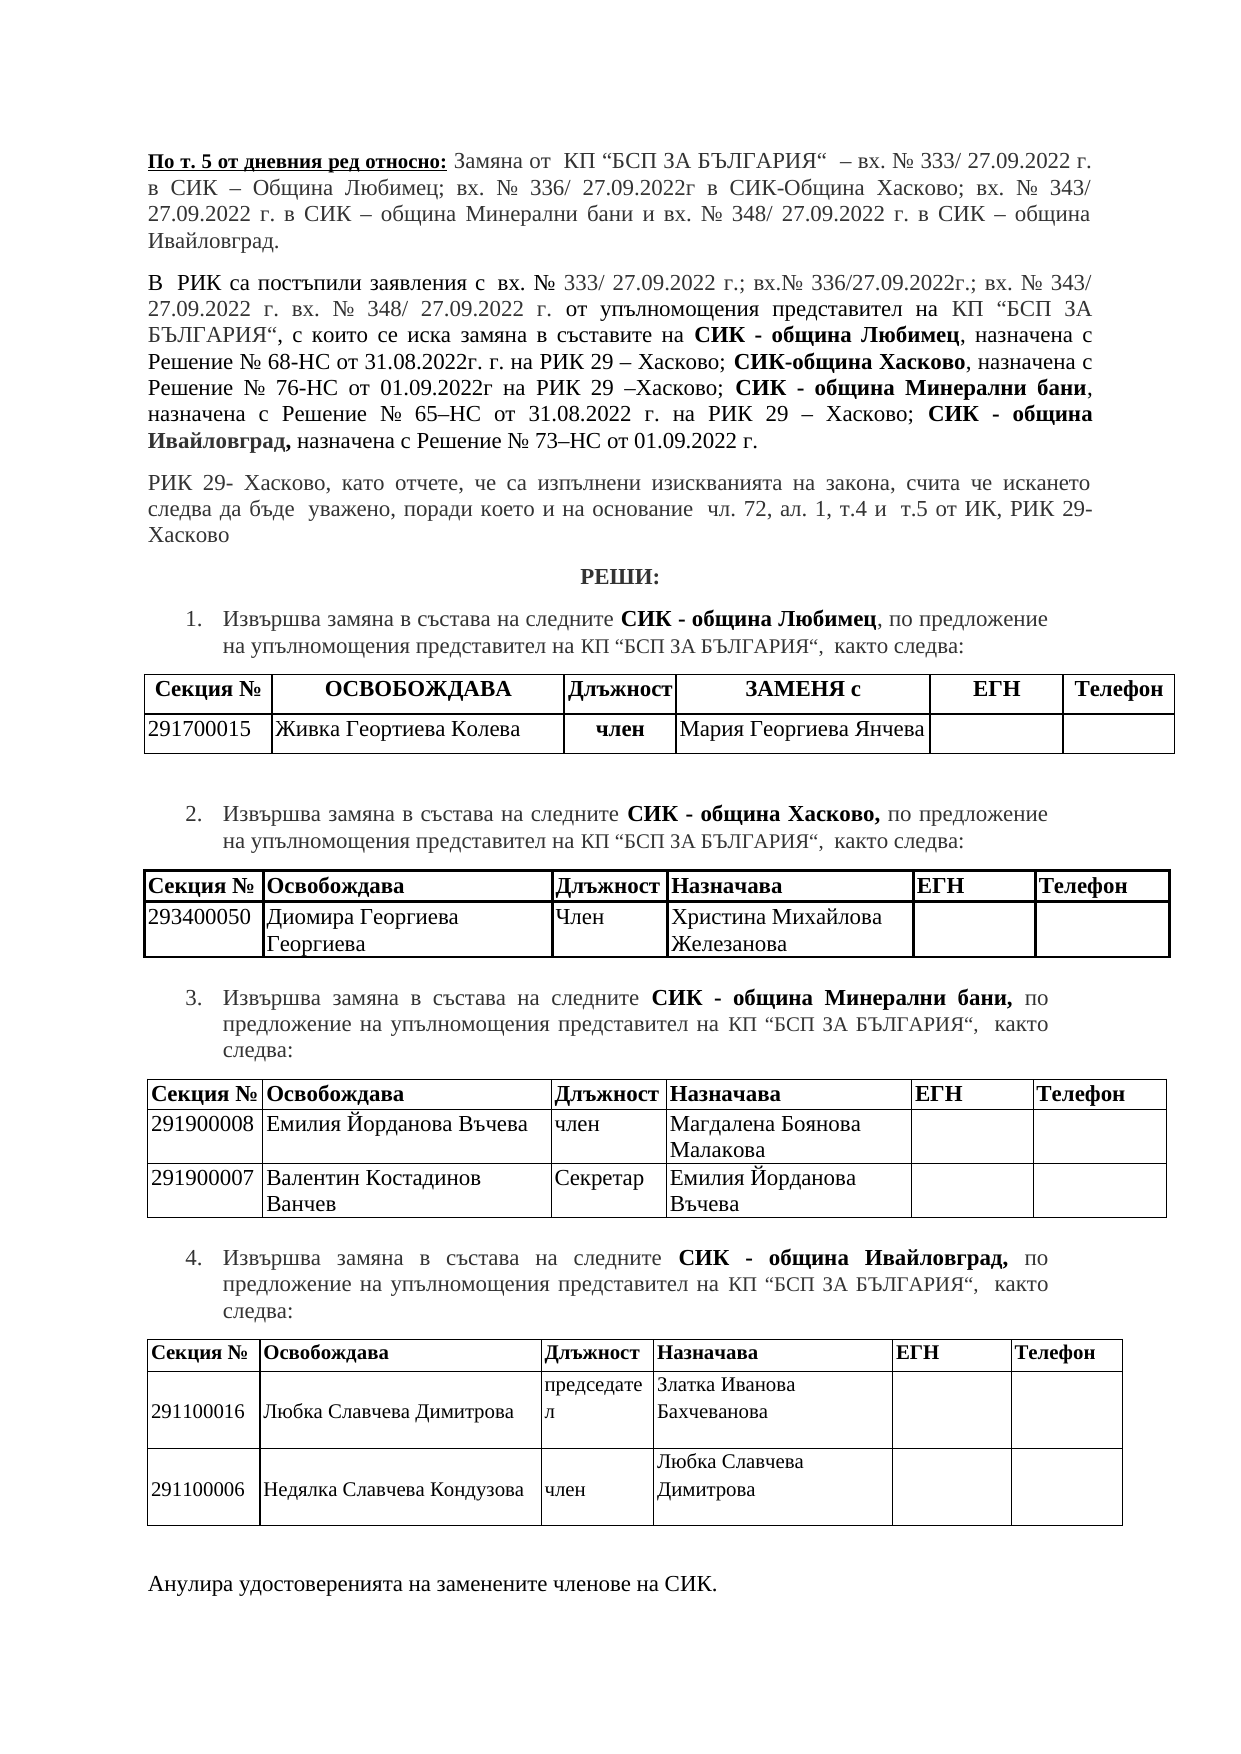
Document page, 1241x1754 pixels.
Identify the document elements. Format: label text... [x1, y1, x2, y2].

list Извършва замяна в състава на следните СИК - община Любимец, по предложение на упълномощения представител на КП “БСП ЗА БЪЛГАРИЯ“, както следва: [185, 605, 1048, 658]
table_header Длъжност [542, 1340, 653, 1371]
list Извършва замяна в състава на следните СИК - община Ивайловград, по предложение на упълномощения представител на КП “БСП ЗА БЪЛГАРИЯ“, както следва: [185, 1244, 1048, 1323]
table_header Освобождава [261, 1340, 541, 1371]
table_cell Христина Михайлова Железанова [669, 903, 912, 956]
table_header Назначава [667, 1080, 911, 1109]
table_header Телефон [1064, 675, 1174, 713]
table_cell Мария Георгиева Янчева [677, 715, 929, 753]
table_cell [893, 1372, 1011, 1448]
text Анулира удостоверенията на заменените членове на СИК. [148, 1570, 1093, 1596]
table_header Назначава [654, 1340, 892, 1371]
table_header ЕГН [931, 675, 1062, 713]
table_cell Магдалена Боянова Малакова [667, 1110, 911, 1163]
table_cell председател [542, 1372, 653, 1448]
table_header Длъжност [554, 872, 666, 900]
table_header ЕГН [893, 1340, 1011, 1371]
table_cell Секретар [552, 1164, 666, 1217]
table_header Секция № [146, 872, 262, 900]
table_cell [912, 1110, 1033, 1163]
table_cell [931, 715, 1062, 753]
table_header Длъжност [565, 675, 675, 713]
table_cell Емилия Йорданова Въчева [667, 1164, 911, 1217]
table_cell Любка Славчева Димитрова [654, 1449, 892, 1525]
table_header ЕГН [915, 872, 1034, 900]
table_header Освобождава [265, 872, 551, 900]
table_cell член [565, 715, 675, 753]
table_cell [912, 1164, 1033, 1217]
text В РИК са постъпили заявления с вх. № 333/ 27.09.2022 г.; вх.№ 336/27.09.2022г.; вх. № 343/ 27.09.2022 г. вх. № 348/ 27.09.2022 г. от упълномощения представител на КП “БСП ЗА БЪЛГАРИЯ“, с които се иска замяна в съставите на СИК - община Любимец, назначена с Решение № 68-НС от 31.08.2022г. г. на РИК 29 – Хасково; СИК-община Хасково, назначена с Решение № 76-НС от 01.09.2022г на РИК 29 –Хасково; СИК - община Минерални бани, назначена с Решение № 65–НС от 31.08.2022 г. на РИК 29 – Хасково; СИК - община Ивайловград, назначена с Решение № 73–НС от 01.09.2022 г. [148, 269, 1093, 453]
table_cell Златка Иванова Бахчеванова [654, 1372, 892, 1448]
text РИК 29- Хасково, като отчете, че са изпълнени изискванията на закона, счита че искането следва да бъде уважено, поради което и на основание чл. 72, ал. 1, т.4 и т.5 от ИК, РИК 29-Хасково [148, 469, 1093, 548]
table_cell [1037, 903, 1168, 956]
list Извършва замяна в състава на следните СИК - община Минерални бани, по предложение на упълномощения представител на КП “БСП ЗА БЪЛГАРИЯ“, както следва: [185, 984, 1048, 1063]
table_cell Валентин Костадинов Ванчев [263, 1164, 551, 1217]
table_cell 293400050 [146, 903, 262, 956]
table_header Телефон [1034, 1080, 1166, 1109]
table_cell 291900008 [148, 1110, 262, 1163]
table_cell [1012, 1372, 1122, 1448]
table_cell Живка Геортиева Колева [273, 715, 563, 753]
table_cell [893, 1449, 1011, 1525]
table_cell [1034, 1110, 1166, 1163]
table_header Телефон [1037, 872, 1168, 900]
table_header Назначава [669, 872, 912, 900]
table_header Длъжност [552, 1080, 666, 1109]
table_cell [1012, 1449, 1122, 1525]
table_cell 291700015 [145, 715, 271, 753]
table_header ЗАМЕНЯ с [677, 675, 929, 713]
table_cell Емилия Йорданова Въчева [263, 1110, 551, 1163]
table_cell Член [554, 903, 666, 956]
table_header Секция № [148, 1340, 259, 1371]
table_header Телефон [1012, 1340, 1122, 1371]
table_cell [1034, 1164, 1166, 1217]
text РЕШИ: [148, 563, 1093, 590]
table_cell 291100016 [148, 1372, 259, 1448]
table_cell член [542, 1449, 653, 1525]
table_cell [915, 903, 1034, 956]
table_cell [1064, 715, 1174, 753]
table_cell член [552, 1110, 666, 1163]
table_cell Недялка Славчева Кондузова [261, 1449, 541, 1525]
table_cell Любка Славчева Димитрова [261, 1372, 541, 1448]
table_header Секция № [148, 1080, 262, 1109]
table_header ОСВОБОЖДАВА [273, 675, 563, 713]
table_header Секция № [145, 675, 271, 713]
table_cell 291900007 [148, 1164, 262, 1217]
list Извършва замяна в състава на следните СИК - община Хасково, по предложение на упълномощения представител на КП “БСП ЗА БЪЛГАРИЯ“, както следва: [185, 800, 1048, 853]
table_header ЕГН [912, 1080, 1033, 1109]
table_cell Диомира Георгиева Георгиева [265, 903, 551, 956]
table_header Освобождава [263, 1080, 551, 1109]
table_cell 291100006 [148, 1449, 259, 1525]
text По т. 5 от дневния ред относно: Замяна от КП “БСП ЗА БЪЛГАРИЯ“ – вх. № 333/ 27.09.2022 г. в СИК – Община Любимец; вх. № 336/ 27.09.2022г в СИК-Община Хасково; вх. № 343/ 27.09.2022 г. в СИК – община Минерални бани и вх. № 348/ 27.09.2022 г. в СИК – община Ивайловград. [148, 148, 1093, 253]
